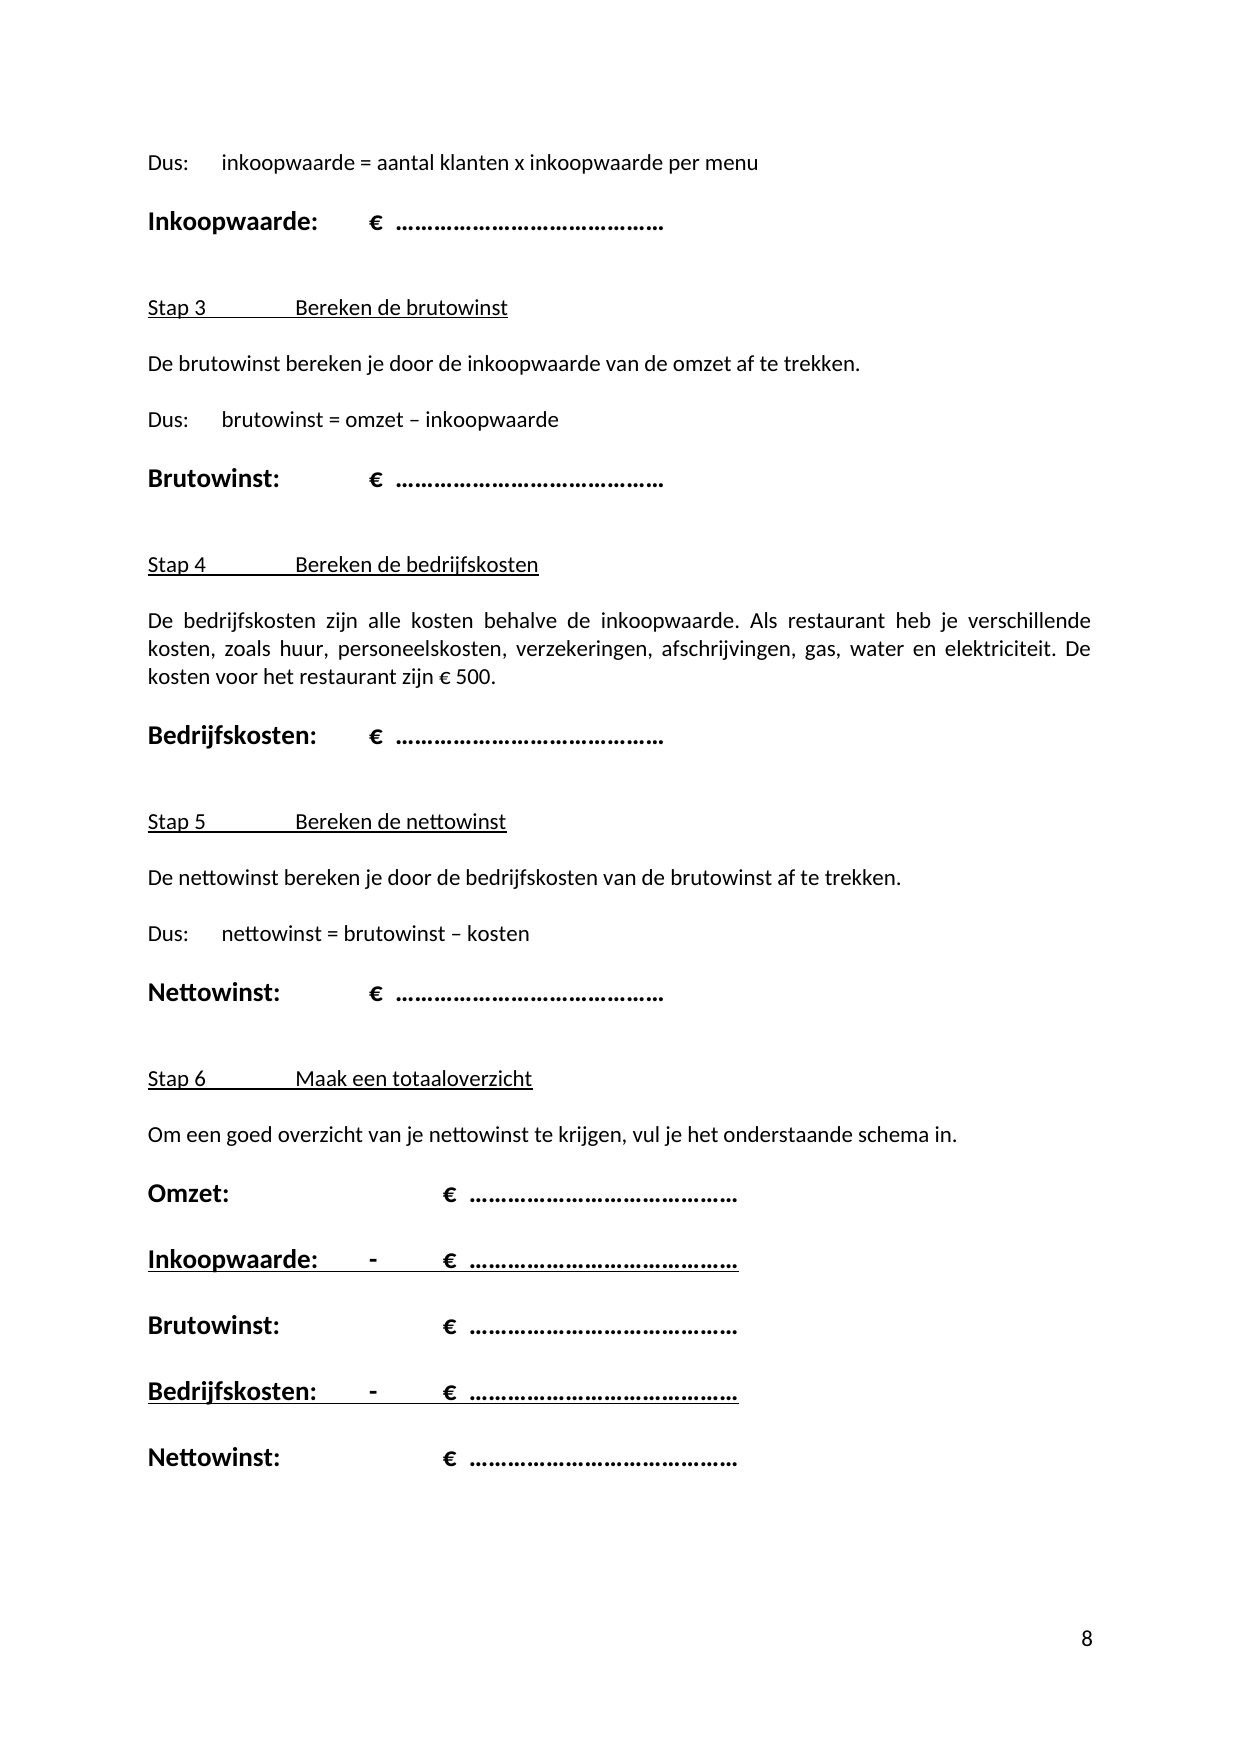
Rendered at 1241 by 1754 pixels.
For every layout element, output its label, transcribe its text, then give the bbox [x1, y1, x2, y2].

text Brutowinst: € …………………………………… [148, 461, 1093, 494]
text Inkoopwaarde: - € …………………………………… [148, 1242, 1093, 1275]
text Dus: brutowinst = omzet – inkoopwaarde [148, 405, 1093, 433]
text De nettowinst bereken je door de bedrijfskosten van de brutowinst af te trekken. [148, 863, 1093, 891]
text Nettowinst: € …………………………………… [148, 1441, 1093, 1473]
text De brutowinst bereken je door de inkoopwaarde van de omzet af te trekken. [148, 349, 1093, 377]
text De bedrijfskosten zijn alle kosten behalve de inkoopwaarde. Als restaurant heb je verschillende kosten, zoals huur, personeelskosten, verzekeringen, afschrijvingen, gas, water en elektriciteit. De kosten voor het restaurant zijn € 500. [148, 606, 1093, 690]
text Omzet: € …………………………………… [148, 1176, 1093, 1209]
text Stap 3 Bereken de brutowinst [148, 293, 1093, 321]
text Brutowinst: € …………………………………… [148, 1308, 1093, 1341]
text Nettowinst: € …………………………………… [148, 975, 1093, 1008]
text Bedrijfskosten: € …………………………………… [148, 718, 1093, 751]
text Om een goed overzicht van je nettowinst te krijgen, vul je het onderstaande schema in. [148, 1120, 1093, 1148]
text Inkoopwaarde: € …………………………………… [148, 204, 1093, 237]
text Stap 6 Maak een totaaloverzicht [148, 1064, 1093, 1092]
text Dus: nettowinst = brutowinst – kosten [148, 919, 1093, 947]
text Stap 5 Bereken de nettowinst [148, 807, 1093, 835]
text Stap 4 Bereken de bedrijfskosten [148, 550, 1093, 578]
text Dus: inkoopwaarde = aantal klanten x inkoopwaarde per menu [148, 148, 1093, 176]
text Bedrijfskosten: - € …………………………………… [148, 1374, 1093, 1407]
